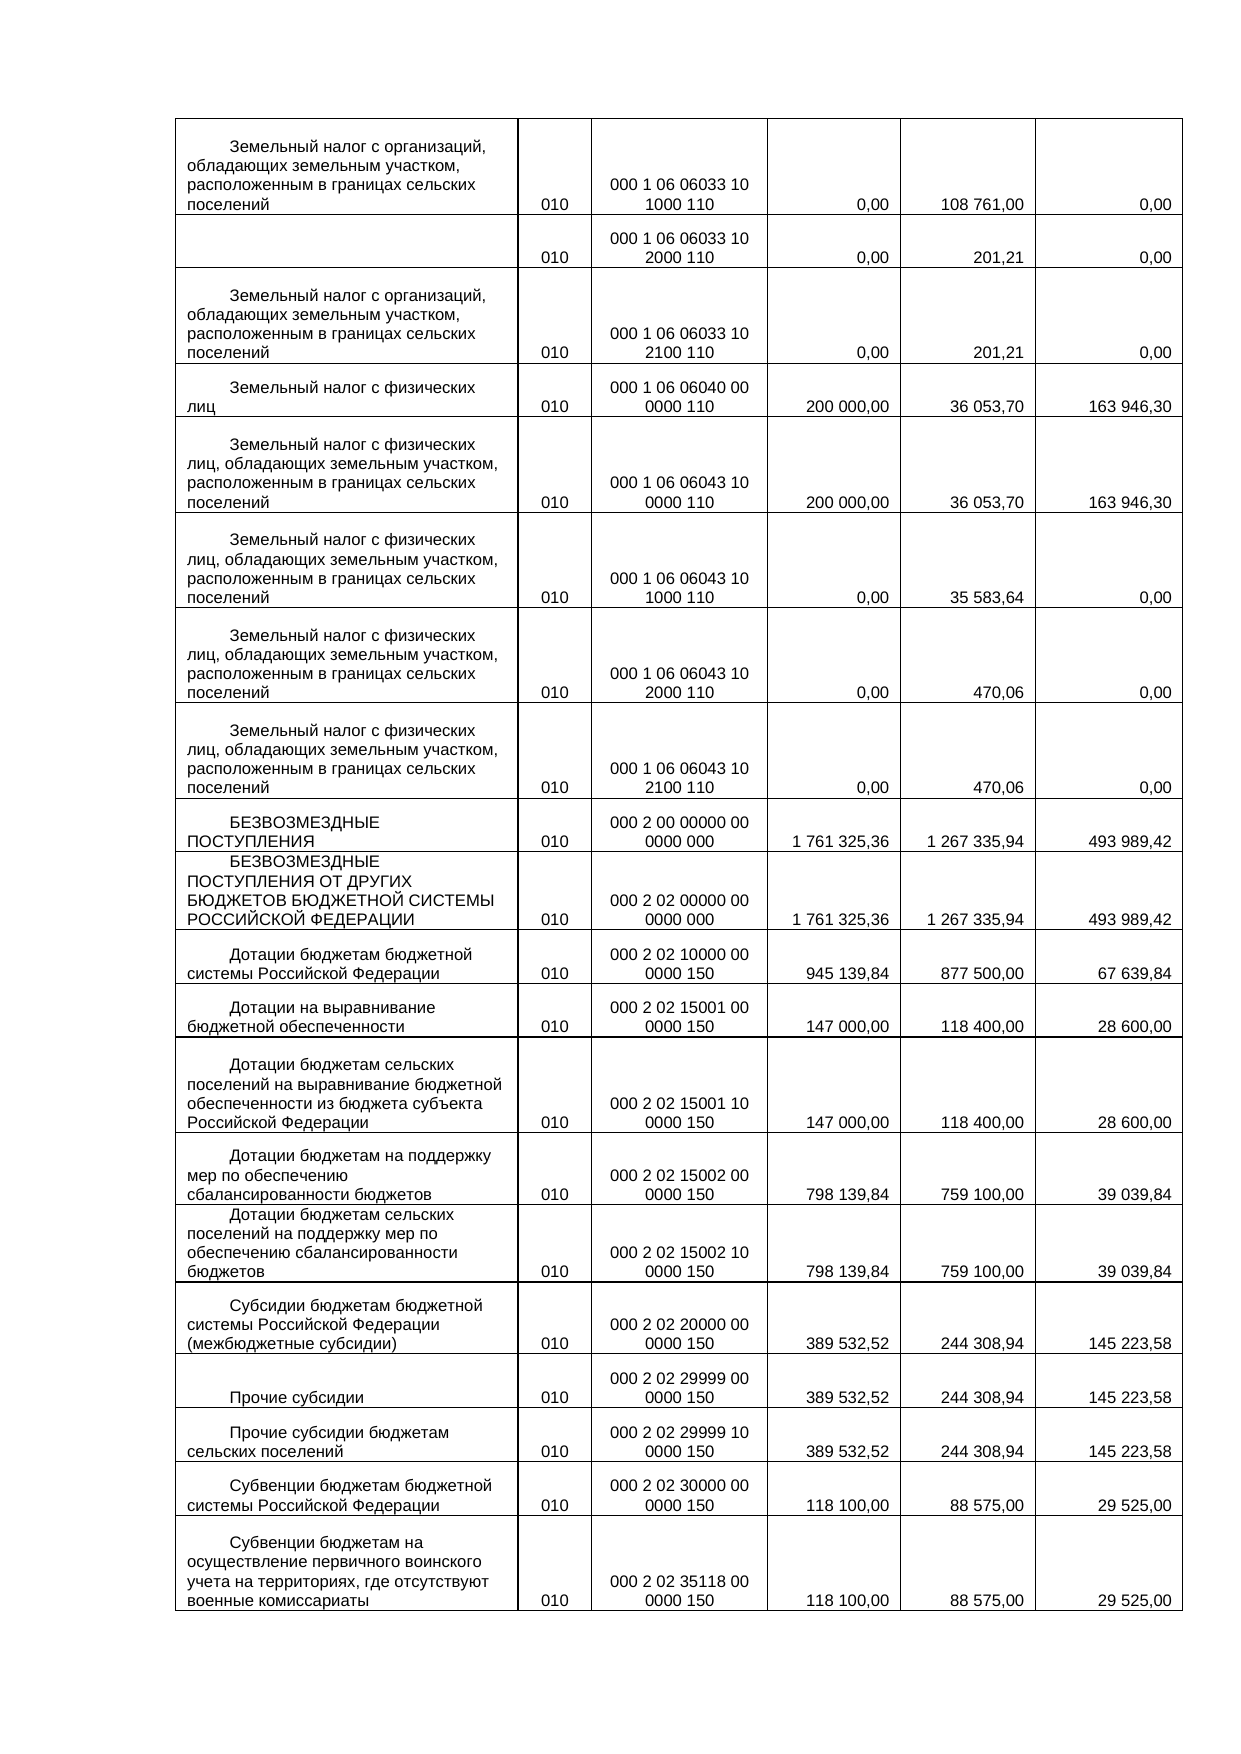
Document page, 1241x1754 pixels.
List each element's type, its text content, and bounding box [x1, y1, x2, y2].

table_cell 28 600,00 [1036, 1038, 1182, 1132]
table_cell 000 2 02 15002 10 0000 150 [592, 1205, 767, 1281]
table_cell [176, 215, 517, 267]
table_cell 010 [519, 608, 591, 702]
table_cell 0,00 [768, 703, 900, 797]
table_cell 163 946,30 [1036, 417, 1182, 512]
table_cell БЕЗВОЗМЕЗДНЫЕ ПОСТУПЛЕНИЯ ОТ ДРУГИХ БЮДЖЕТОВ БЮДЖЕТНОЙ СИСТЕМЫ РОССИЙСКОЙ ФЕДЕРАЦИИ [176, 852, 517, 929]
table_cell 118 400,00 [901, 984, 1035, 1036]
table_cell 147 000,00 [768, 984, 900, 1036]
table_cell 000 2 02 20000 00 0000 150 [592, 1283, 767, 1353]
table_cell 000 2 02 30000 00 0000 150 [592, 1462, 767, 1514]
table_cell 000 1 06 06043 10 0000 110 [592, 417, 767, 512]
table_cell 000 1 06 06043 10 1000 110 [592, 513, 767, 607]
table_cell 0,00 [1036, 268, 1182, 362]
table_cell Субвенции бюджетам бюджетной системы Российской Федерации [176, 1462, 517, 1514]
table_cell 118 100,00 [768, 1516, 900, 1610]
table_cell 108 761,00 [901, 119, 1035, 213]
table_cell 147 000,00 [768, 1038, 900, 1132]
table_cell 010 [519, 364, 591, 416]
table_cell 010 [519, 1038, 591, 1132]
table_cell Земельный налог с физических лиц, обладающих земельным участком, расположенным в границах сельских поселений [176, 513, 517, 607]
table_cell 1 267 335,94 [901, 852, 1035, 929]
table_cell Земельный налог с физических лиц, обладающих земельным участком, расположенным в границах сельских поселений [176, 417, 517, 512]
table_cell 759 100,00 [901, 1133, 1035, 1204]
table_cell 0,00 [1036, 119, 1182, 213]
table_cell 010 [519, 703, 591, 797]
table_cell 000 1 06 06043 10 2000 110 [592, 608, 767, 702]
table_cell 010 [519, 1462, 591, 1514]
table_cell 200 000,00 [768, 364, 900, 416]
table_cell 010 [519, 1516, 591, 1610]
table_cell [176, 119, 517, 213]
table_cell 35 583,64 [901, 513, 1035, 607]
table_cell 010 [519, 1133, 591, 1204]
table_cell Земельный налог с физических лиц, обладающих земельным участком, расположенным в границах сельских поселений [176, 608, 517, 702]
table_cell Прочие субсидии [176, 1354, 517, 1407]
table_cell 389 532,52 [768, 1408, 900, 1461]
table_cell 1 761 325,36 [768, 799, 900, 851]
table_cell 201,21 [901, 215, 1035, 267]
table_cell Дотации на выравнивание бюджетной обеспеченности [176, 984, 517, 1036]
table_cell Субвенции бюджетам на осуществление первичного воинского учета на территориях, где отсутствуют военные комиссариаты [176, 1516, 517, 1610]
table_cell Дотации бюджетам бюджетной системы Российской Федерации [176, 930, 517, 983]
table_cell 493 989,42 [1036, 852, 1182, 929]
table_cell Дотации бюджетам сельских поселений на поддержку мер по обеспечению сбалансированности бюджетов [176, 1205, 517, 1281]
table_cell БЕЗВОЗМЕЗДНЫЕ ПОСТУПЛЕНИЯ [176, 799, 517, 851]
table_cell 000 2 02 15002 00 0000 150 [592, 1133, 767, 1204]
table_cell Земельный налог с физических лиц, обладающих земельным участком, расположенным в границах сельских поселений [176, 703, 517, 797]
table_cell 0,00 [1036, 703, 1182, 797]
table_cell 798 139,84 [768, 1133, 900, 1204]
table_cell 0,00 [768, 268, 900, 362]
table_cell 145 223,58 [1036, 1354, 1182, 1407]
table_cell 470,06 [901, 608, 1035, 702]
table_cell 67 639,84 [1036, 930, 1182, 983]
table_cell 36 053,70 [901, 364, 1035, 416]
table_cell 493 989,42 [1036, 799, 1182, 851]
table_cell 000 1 06 06033 10 1000 110 [592, 119, 767, 213]
table_cell 200 000,00 [768, 417, 900, 512]
table_cell 29 525,00 [1036, 1462, 1182, 1514]
table_cell 010 [519, 984, 591, 1036]
table_cell Прочие субсидии бюджетам сельских поселений [176, 1408, 517, 1461]
table_cell Дотации бюджетам на поддержку мер по обеспечению сбалансированности бюджетов [176, 1133, 517, 1204]
table_cell 88 575,00 [901, 1516, 1035, 1610]
table_cell 010 [519, 1205, 591, 1281]
table_cell 244 308,94 [901, 1283, 1035, 1353]
table_cell 010 [519, 513, 591, 607]
table_cell 010 [519, 1354, 591, 1407]
table_cell 0,00 [768, 513, 900, 607]
table_cell 000 2 02 15001 00 0000 150 [592, 984, 767, 1036]
table_cell Земельный налог с организаций, обладающих земельным участком, расположенным в границах сельских поселений [176, 268, 517, 362]
table_cell 877 500,00 [901, 930, 1035, 983]
table_cell 010 [519, 1283, 591, 1353]
table_cell 0,00 [1036, 608, 1182, 702]
table_cell 000 1 06 06043 10 2100 110 [592, 703, 767, 797]
table_cell 1 761 325,36 [768, 852, 900, 929]
table_cell 39 039,84 [1036, 1133, 1182, 1204]
table_cell 010 [519, 417, 591, 512]
table_cell 118 100,00 [768, 1462, 900, 1514]
table_cell 36 053,70 [901, 417, 1035, 512]
table_cell 88 575,00 [901, 1462, 1035, 1514]
table_cell 000 2 00 00000 00 0000 000 [592, 799, 767, 851]
table_cell 000 2 02 29999 00 0000 150 [592, 1354, 767, 1407]
table_cell 145 223,58 [1036, 1408, 1182, 1461]
table_cell 010 [519, 852, 591, 929]
table_cell 010 [519, 799, 591, 851]
table_cell 244 308,94 [901, 1354, 1035, 1407]
table_cell 000 2 02 35118 00 0000 150 [592, 1516, 767, 1610]
table_cell 000 2 02 00000 00 0000 000 [592, 852, 767, 929]
table_cell 000 2 02 15001 10 0000 150 [592, 1038, 767, 1132]
table_cell 1 267 335,94 [901, 799, 1035, 851]
table_cell 798 139,84 [768, 1205, 900, 1281]
table_cell 389 532,52 [768, 1283, 900, 1353]
table_cell 39 039,84 [1036, 1205, 1182, 1281]
table_cell 000 1 06 06040 00 0000 110 [592, 364, 767, 416]
table_cell 010 [519, 119, 591, 213]
table_cell 145 223,58 [1036, 1283, 1182, 1353]
table_cell 0,00 [768, 608, 900, 702]
table_cell 010 [519, 1408, 591, 1461]
table_cell 118 400,00 [901, 1038, 1035, 1132]
table_cell 244 308,94 [901, 1408, 1035, 1461]
table_cell 010 [519, 930, 591, 983]
table_cell Дотации бюджетам сельских поселений на выравнивание бюджетной обеспеченности из бюджета субъекта Российской Федерации [176, 1038, 517, 1132]
table_cell 010 [519, 268, 591, 362]
table_cell 0,00 [1036, 513, 1182, 607]
table_cell 201,21 [901, 268, 1035, 362]
table_cell 28 600,00 [1036, 984, 1182, 1036]
table_cell 389 532,52 [768, 1354, 900, 1407]
table_cell 0,00 [768, 215, 900, 267]
table_cell 000 1 06 06033 10 2000 110 [592, 215, 767, 267]
table_cell Земельный налог с физических лиц [176, 364, 517, 416]
table_cell 010 [519, 215, 591, 267]
table_cell 0,00 [1036, 215, 1182, 267]
table_cell Субсидии бюджетам бюджетной системы Российской Федерации (межбюджетные субсидии) [176, 1283, 517, 1353]
table_cell 163 946,30 [1036, 364, 1182, 416]
table_cell 0,00 [768, 119, 900, 213]
table_cell 759 100,00 [901, 1205, 1035, 1281]
table_cell 470,06 [901, 703, 1035, 797]
table_cell 000 2 02 29999 10 0000 150 [592, 1408, 767, 1461]
table_cell 945 139,84 [768, 930, 900, 983]
table_cell 000 1 06 06033 10 2100 110 [592, 268, 767, 362]
table_cell 000 2 02 10000 00 0000 150 [592, 930, 767, 983]
table_cell 29 525,00 [1036, 1516, 1182, 1610]
